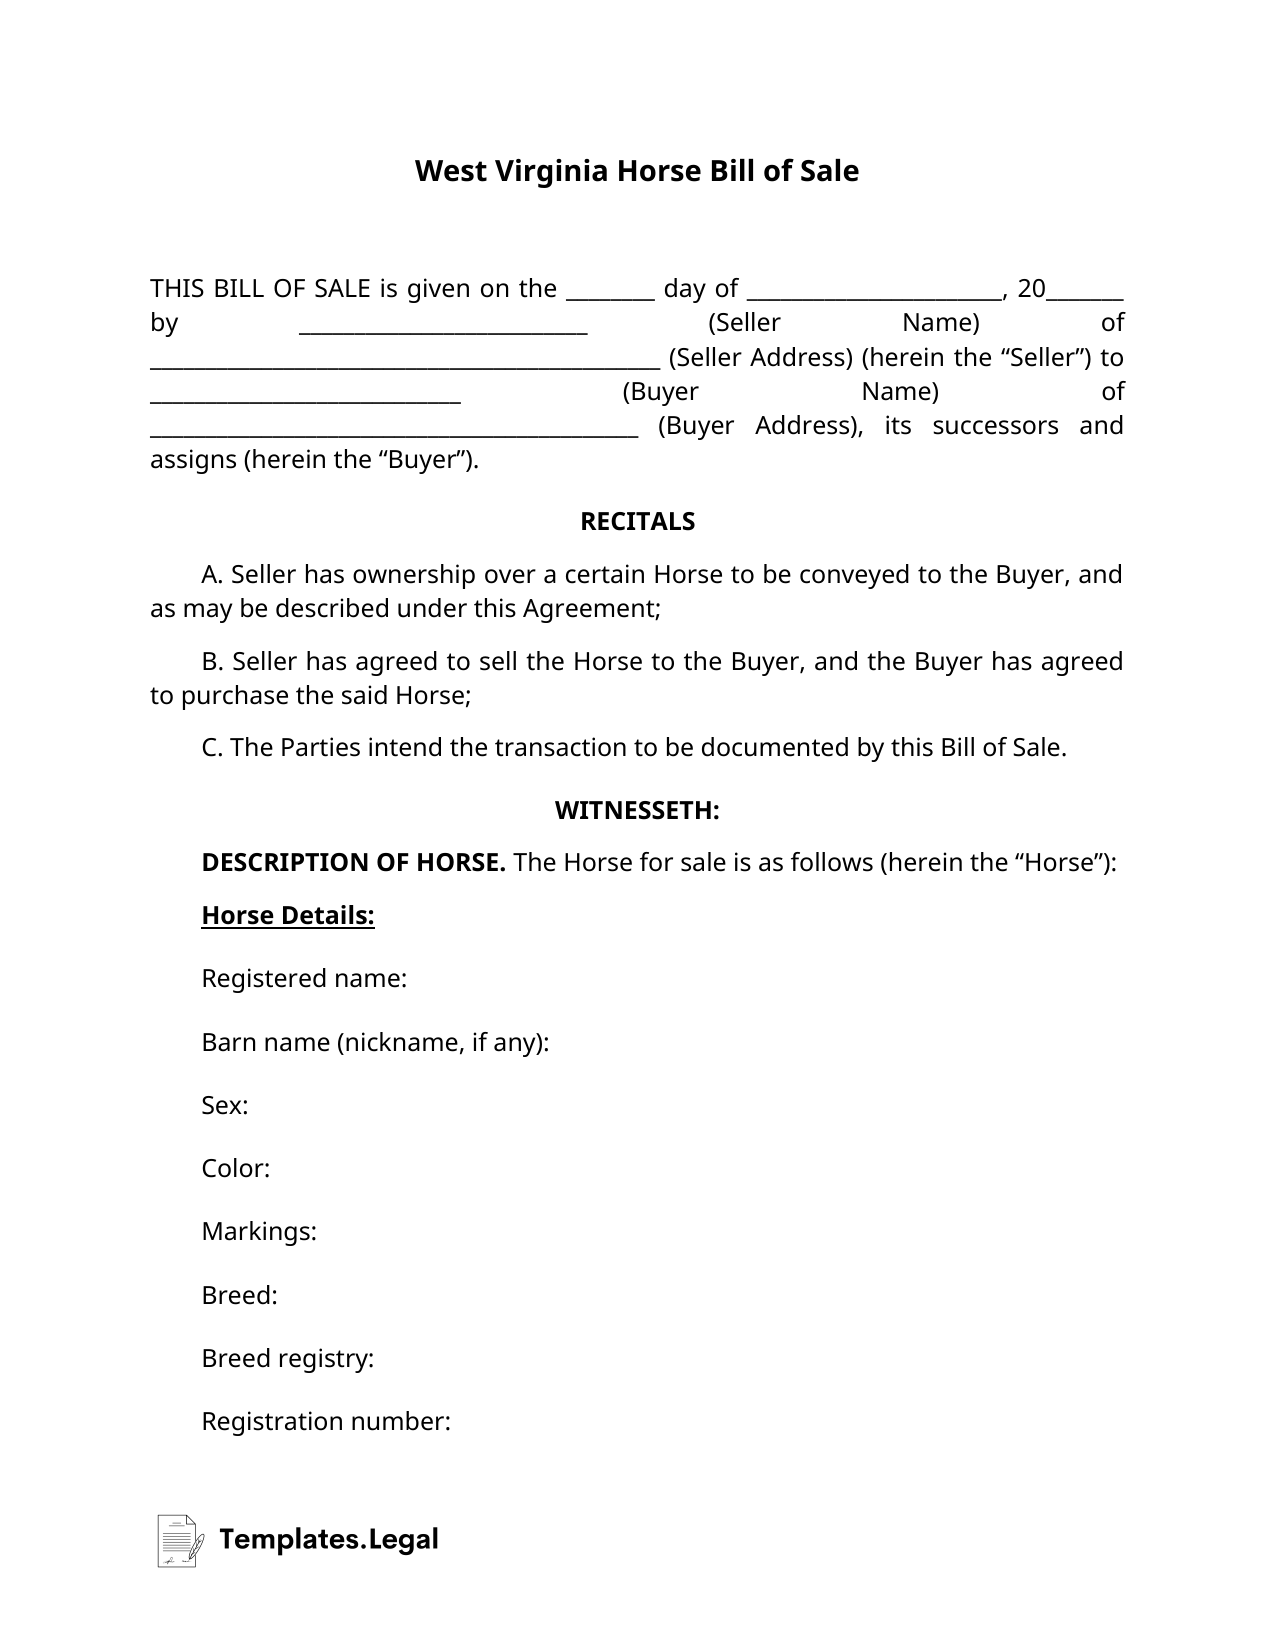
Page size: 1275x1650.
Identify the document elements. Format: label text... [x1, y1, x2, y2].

text Breed: [150, 1277, 1125, 1311]
text B. Seller has agreed to sell the Horse to the Buyer, and the Buyer has agreed to purchase the said Horse; [150, 643, 1125, 711]
text Color: [150, 1151, 1125, 1185]
text C. The Parties intend the transaction to be documented by this Bill of Sale. [150, 730, 1125, 764]
text Registration number: [150, 1404, 1125, 1438]
text Registered name: [150, 961, 1125, 995]
picture [150, 1507, 445, 1575]
text Markings: [150, 1214, 1125, 1248]
text Horse Details: [150, 898, 1125, 932]
text WITNESSETH: [150, 792, 1125, 826]
text A. Seller has ownership over a certain Horse to be conveyed to the Buyer, and as may be described under this Agreement; [150, 556, 1125, 624]
text DESCRIPTION OF HORSE. The Horse for sale is as follows (herein the “Horse”): [150, 845, 1125, 879]
text THIS BILL OF SALE is given on the ________ day of _______________________, 20_______ by __________________________ (Seller Name) of ______________________________________________ (Seller Address) (herein the “Seller”) to ____________________________ (Buyer Name) of ____________________________________________ (Buyer Address), its successors and assigns (herein the “Buyer”). [150, 271, 1125, 475]
text West Virginia Horse Bill of Sale [150, 150, 1125, 190]
text Barn name (nickname, if any): [150, 1024, 1125, 1058]
text Sex: [150, 1088, 1125, 1122]
text Breed registry: [150, 1341, 1125, 1374]
text RECITALS [150, 503, 1125, 538]
